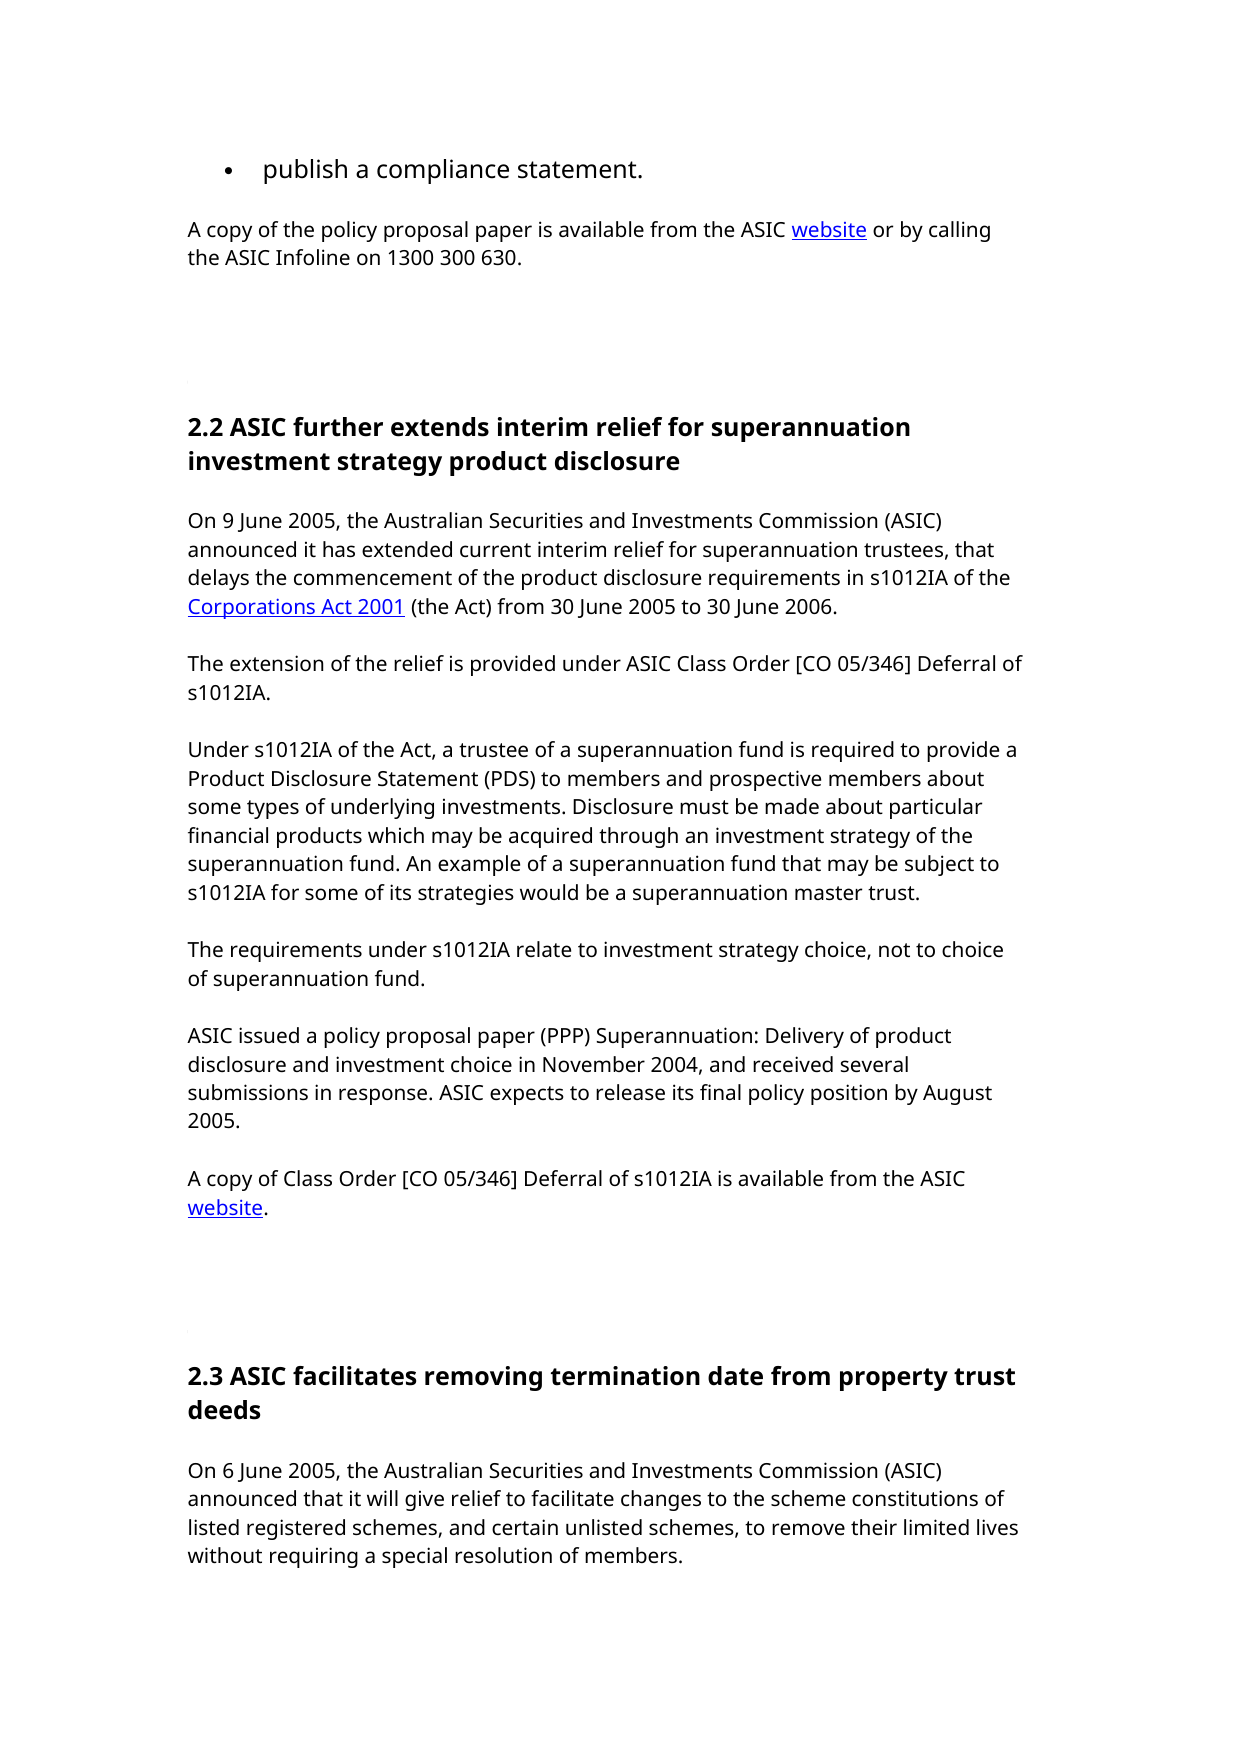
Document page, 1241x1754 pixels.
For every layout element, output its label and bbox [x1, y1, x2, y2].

table_cell [186, 150, 1025, 1601]
